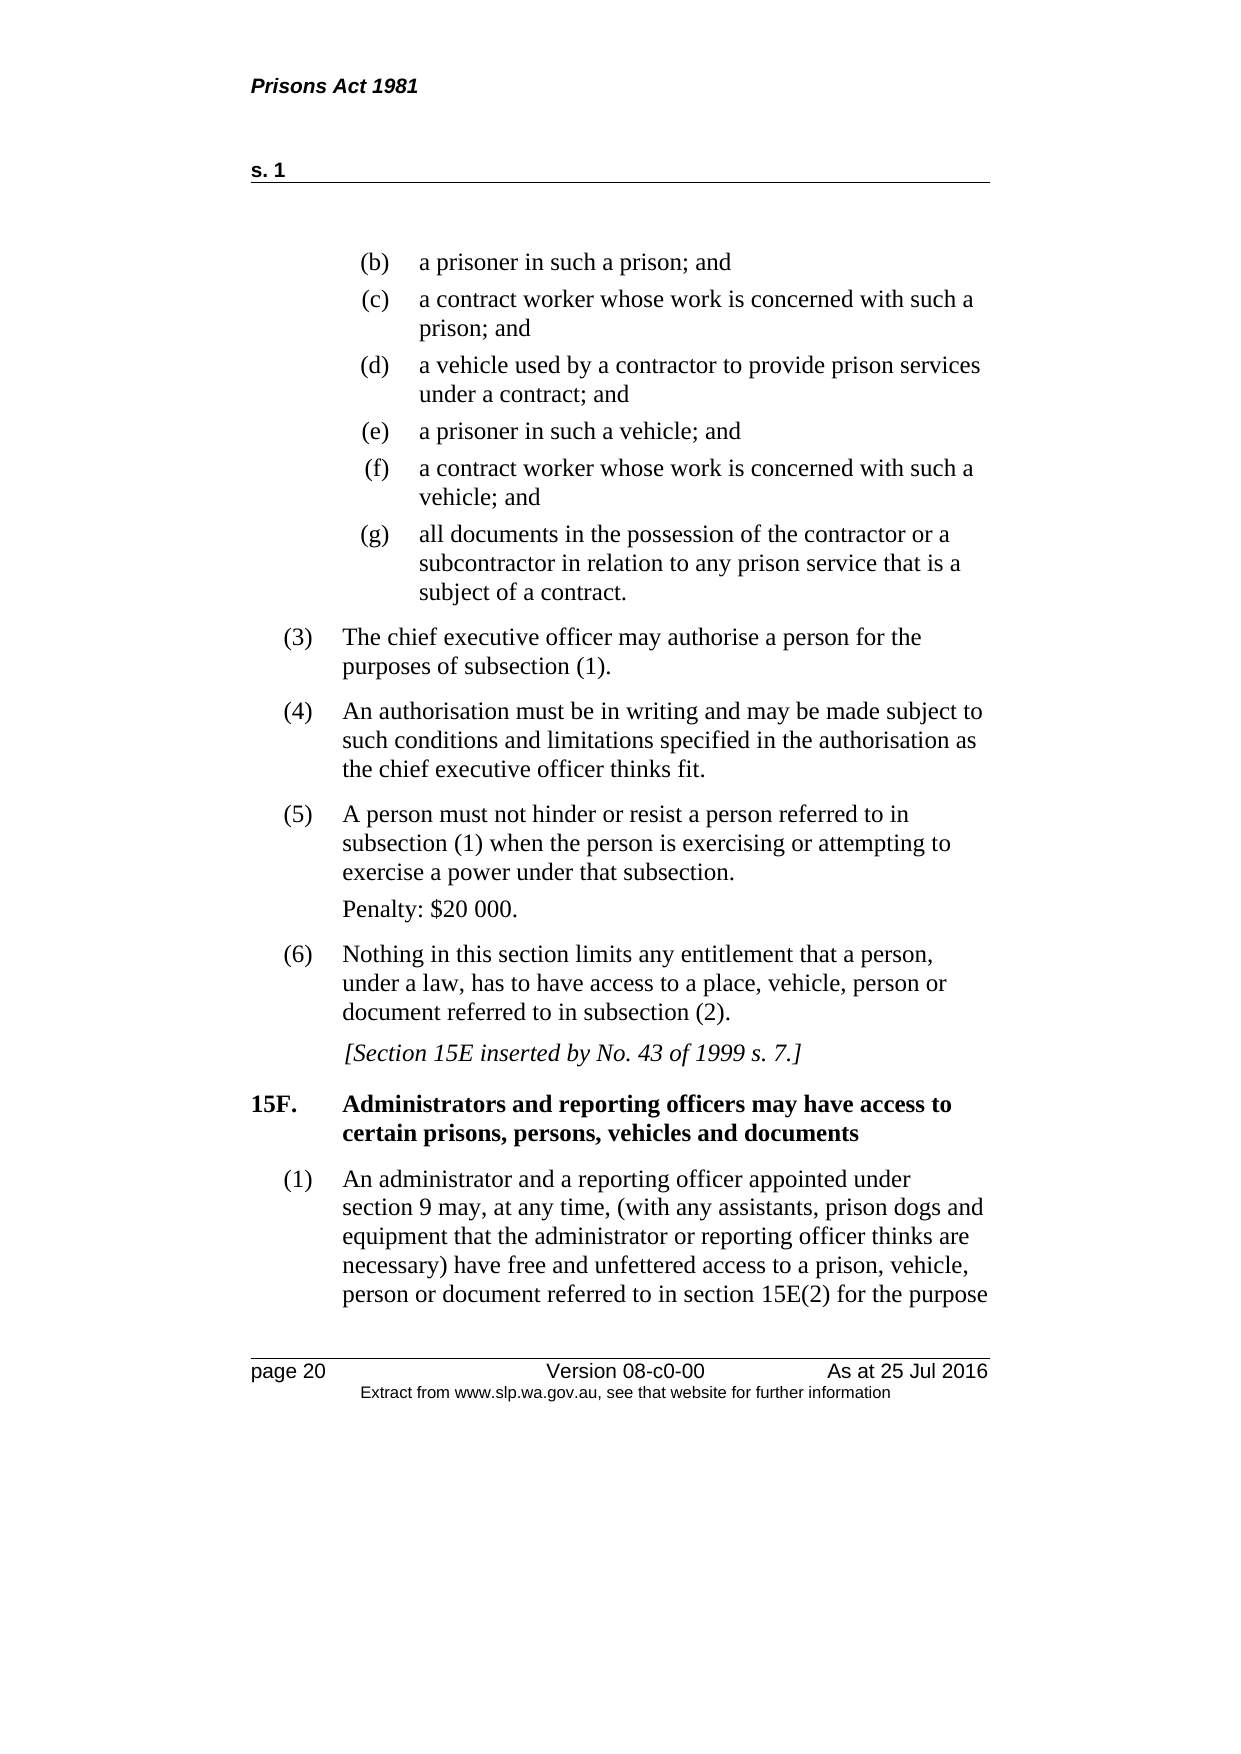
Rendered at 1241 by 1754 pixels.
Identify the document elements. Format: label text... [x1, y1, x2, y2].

text (g) all documents in the possession of the contractor or a subcontractor in relation to any prison service that is a subject of a contract. [251, 519, 990, 605]
text (5) A person must not hinder or resist a person referred to in subsection (1) when the person is exercising or attempting to exercise a power under that subsection. [251, 799, 990, 885]
text [Section 15E inserted by No. 43 of 1999 s. 7.] [251, 1038, 990, 1067]
text (c) a contract worker whose work is concerned with such a prison; and [251, 284, 990, 342]
text (d) a vehicle used by a contractor to provide prison services under a contract; and [251, 350, 990, 408]
text Penalty: $20 000. [251, 894, 990, 922]
text (4) An authorisation must be in writing and may be made subject to such conditions and limitations specified in the authorisation as the chief executive officer thinks fit. [251, 696, 990, 782]
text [251, 1164, 990, 1307]
text (f) a contract worker whose work is concerned with such a vehicle; and [251, 453, 990, 511]
text (6) Nothing in this section limits any entitlement that a person, under a law, has to have access to a place, vehicle, person or document referred to in subsection (2). [251, 939, 990, 1025]
text (3) The chief executive officer may authorise a person for the purposes of subsection (1). [251, 622, 990, 679]
text (e) a prisoner in such a vehicle; and [251, 416, 990, 445]
subtitle 15F. Administrators and reporting officers may have access to certain prisons, persons, vehicles and documents [251, 1089, 990, 1147]
text (b) a prisoner in such a prison; and [251, 247, 990, 276]
